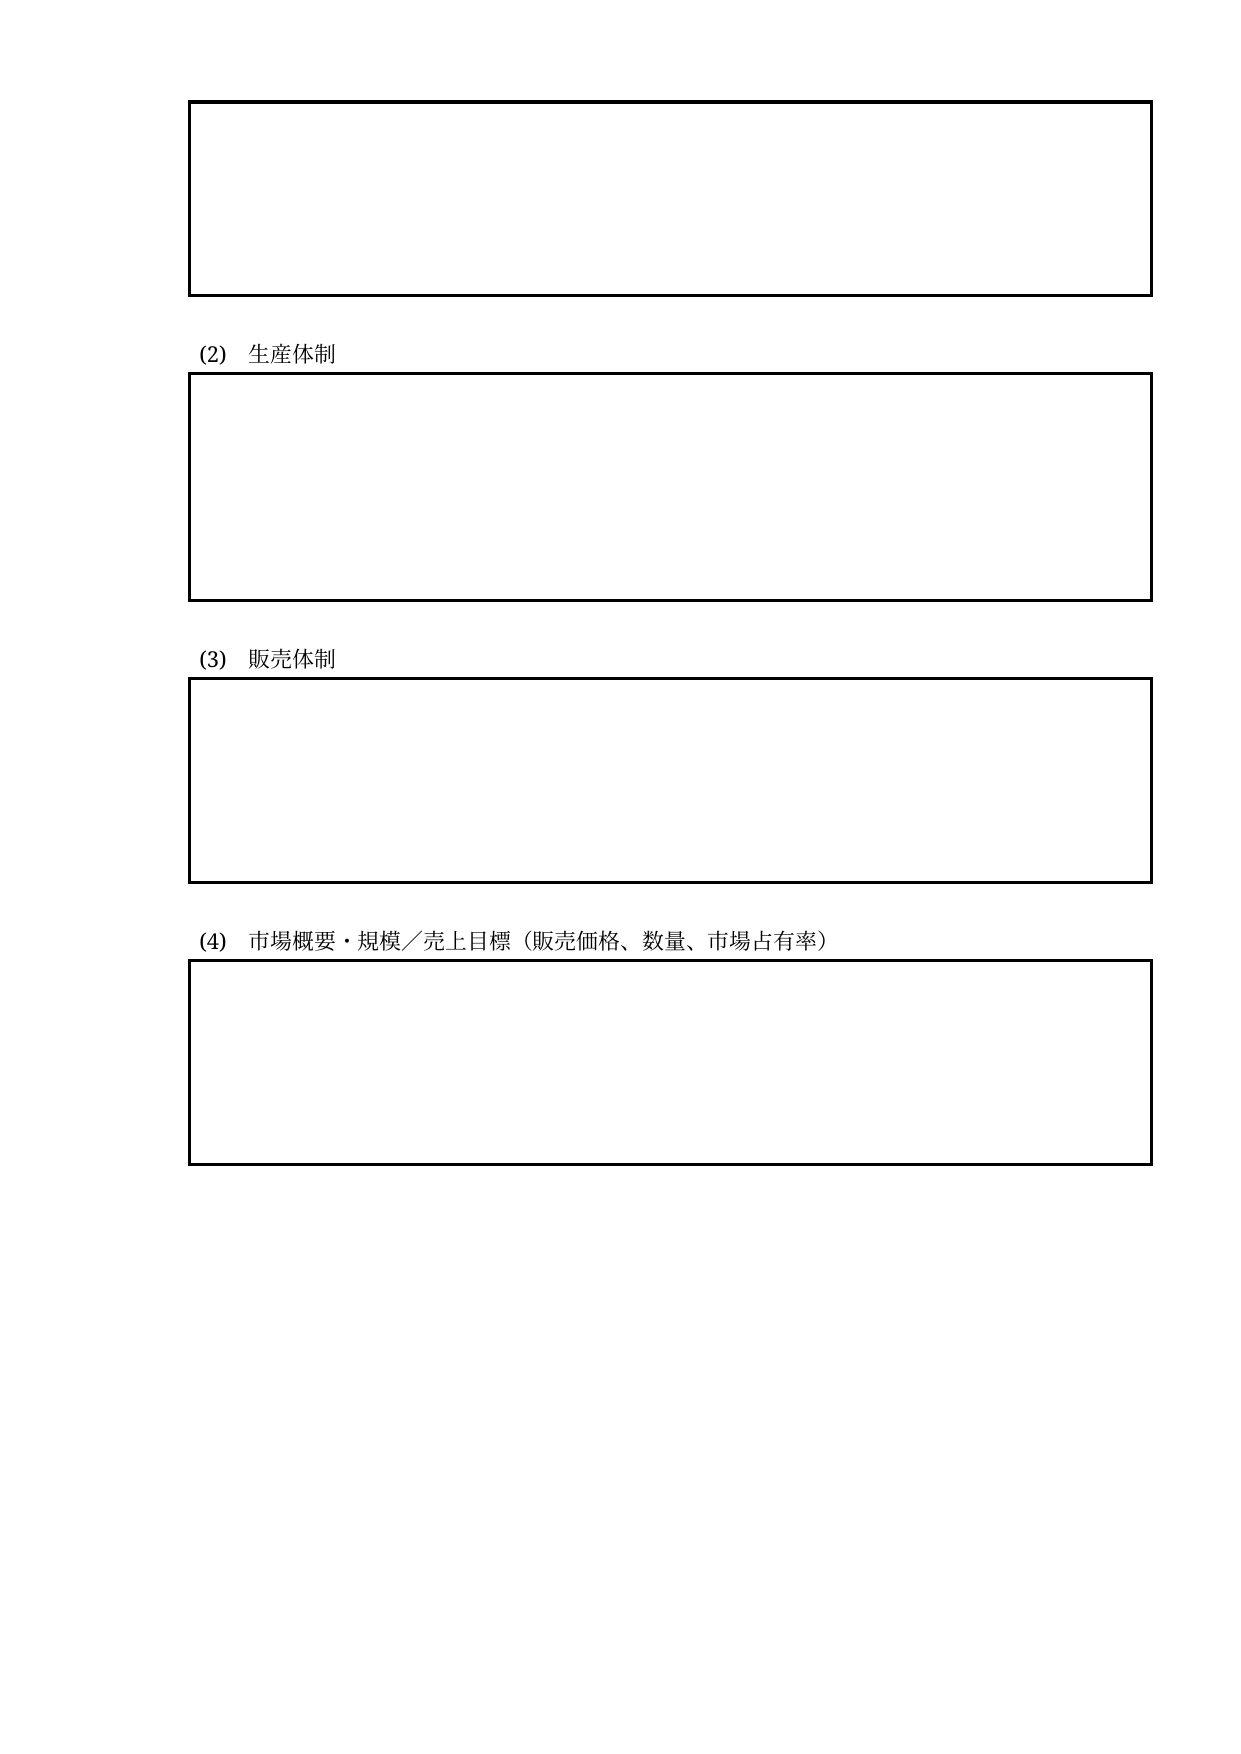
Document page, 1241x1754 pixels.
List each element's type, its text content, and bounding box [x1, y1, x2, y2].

text (3) 販売体制 [177, 640, 1104, 677]
table_header [191, 962, 1150, 1163]
table_header [191, 104, 1150, 293]
table_header [191, 680, 1150, 881]
text (4) 市場概要・規模／売上目標（販売価格、数量、市場占有率） [177, 922, 1104, 959]
table_header [191, 375, 1150, 599]
text (2) 生産体制 [177, 334, 1104, 372]
